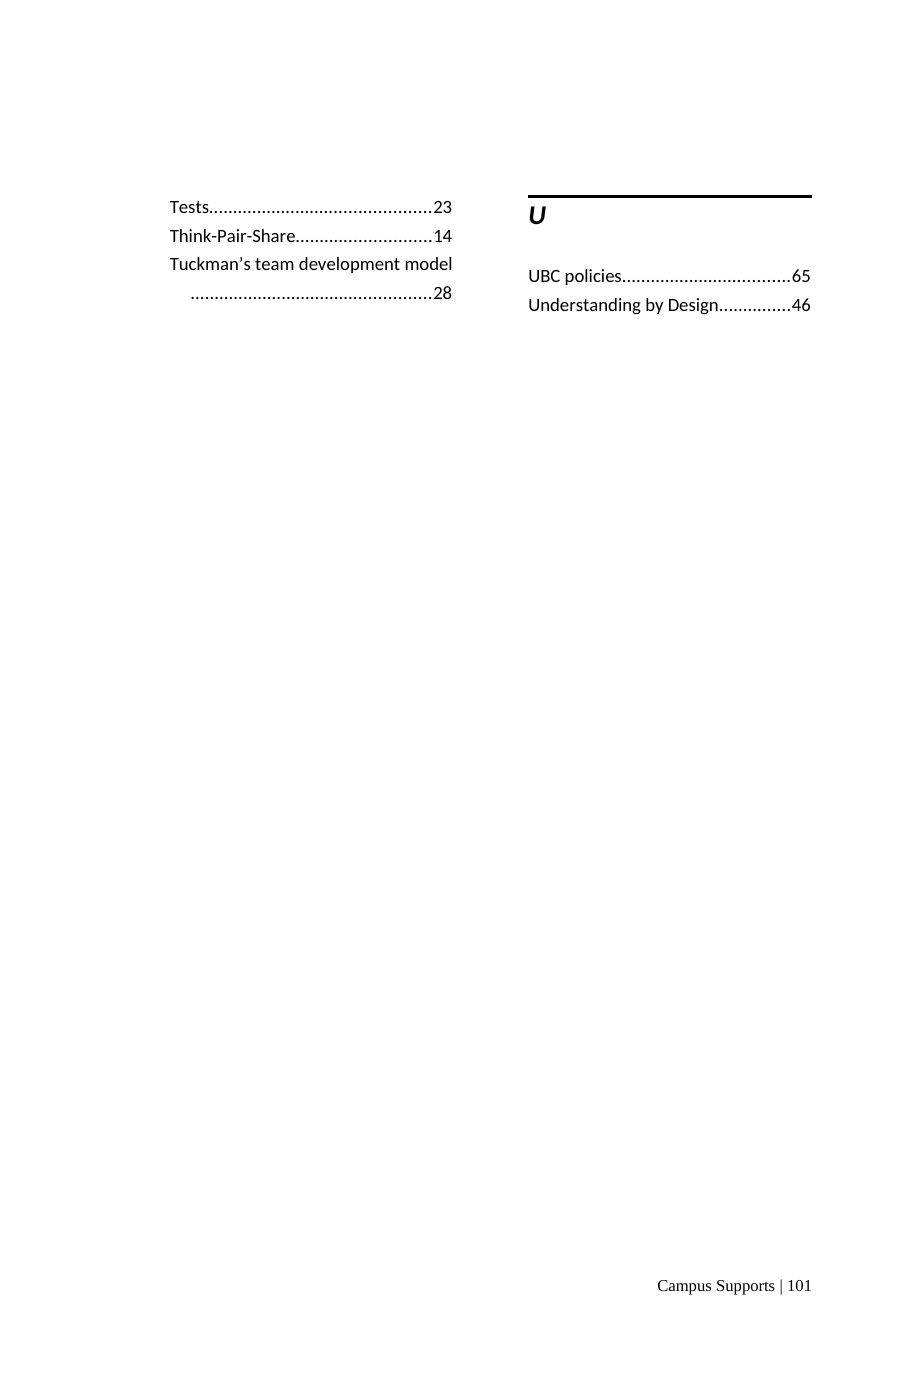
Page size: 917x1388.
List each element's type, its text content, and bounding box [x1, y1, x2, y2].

text Understanding by Design 46 [528, 293, 812, 316]
text Tests 23 [169, 195, 453, 218]
text Think-Pair-Share 14 [169, 224, 453, 247]
text Tuckman’s team development model 28 [169, 252, 453, 304]
subtitle U [528, 198, 812, 231]
text UBC policies 65 [528, 264, 812, 287]
